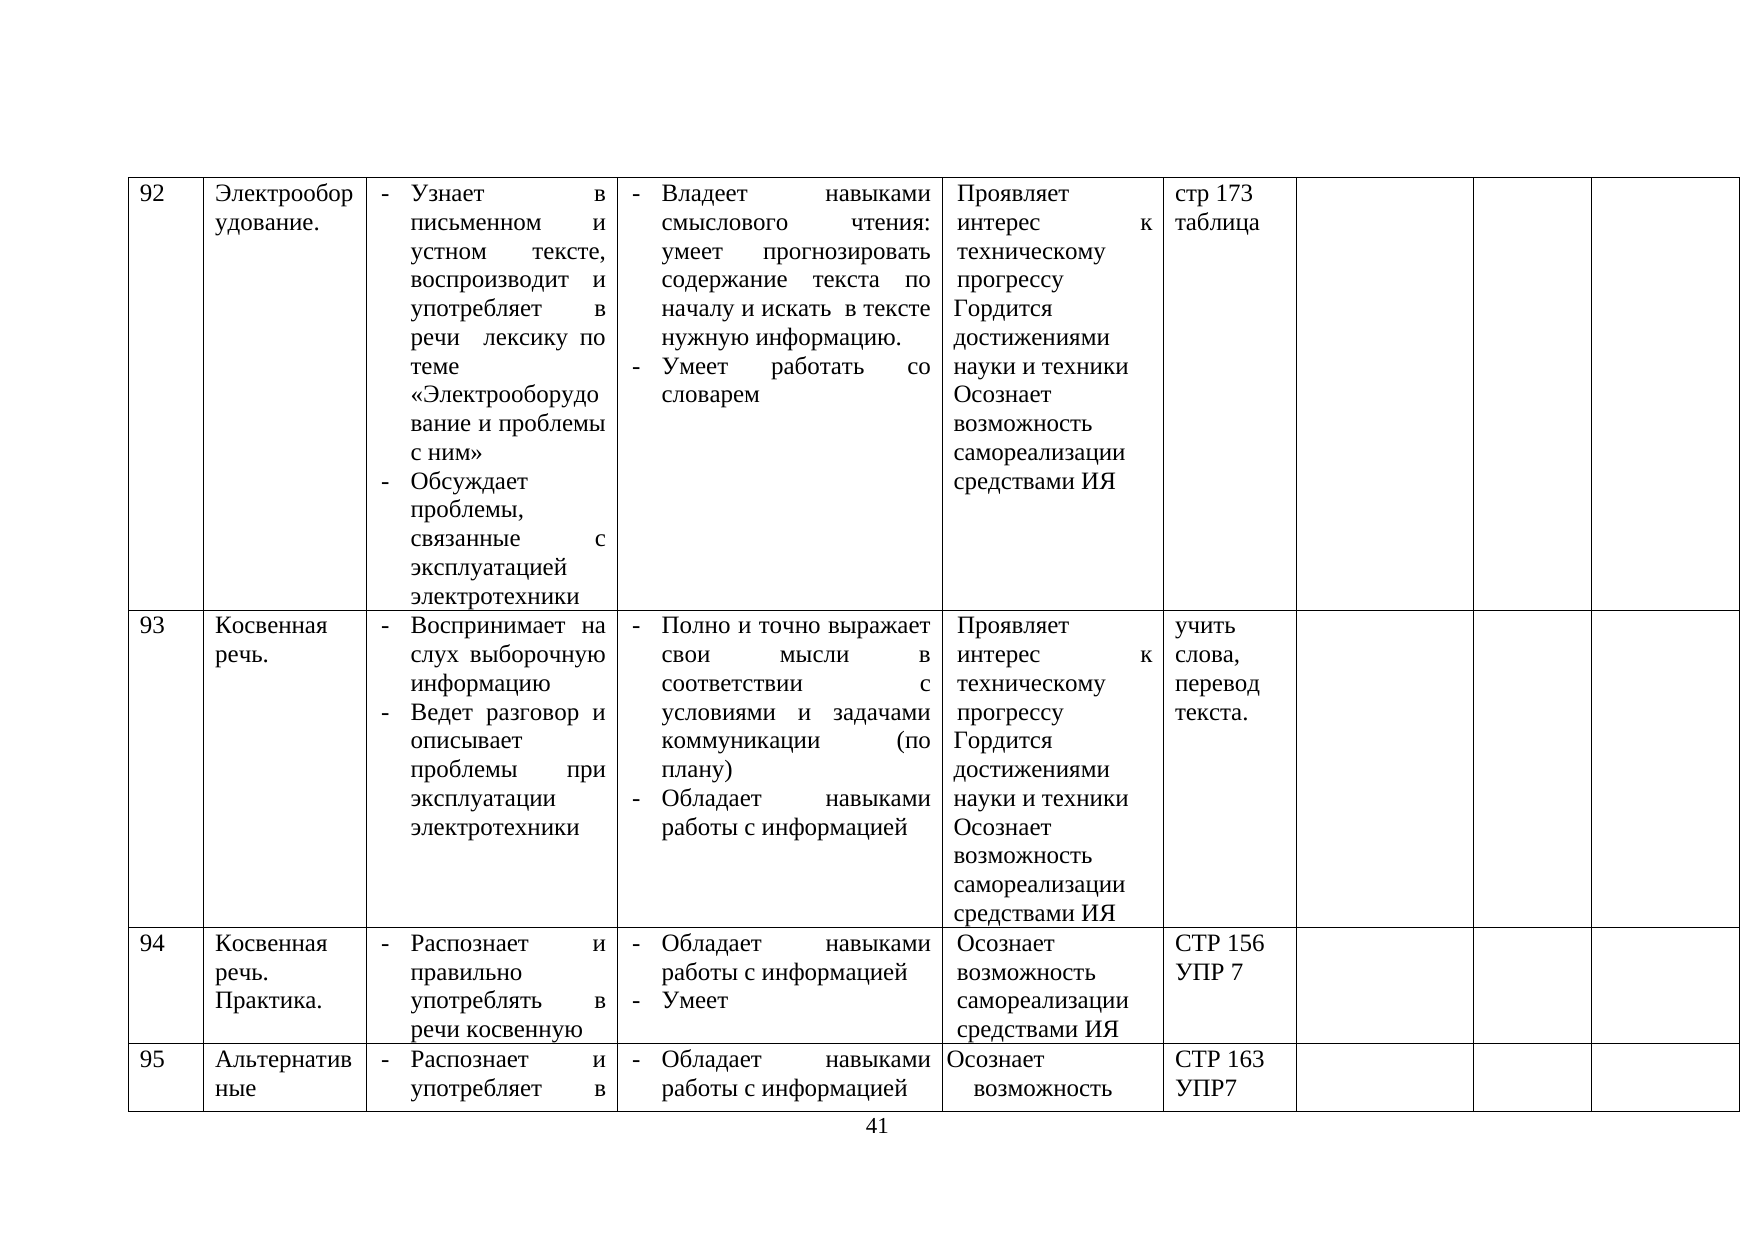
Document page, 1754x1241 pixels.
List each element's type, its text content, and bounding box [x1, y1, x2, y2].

table_cell [1592, 611, 1739, 927]
table_cell [1474, 928, 1591, 1043]
table_cell Косвенная речь. [204, 611, 366, 927]
table_cell [1592, 1044, 1739, 1111]
table_cell [1297, 1044, 1473, 1111]
table_cell 94 [129, 928, 203, 1043]
table_cell Распознает и правильно употреблять в речи косвенную [367, 928, 617, 1043]
table_cell [1474, 611, 1591, 927]
table_cell [1297, 178, 1473, 609]
table_cell Косвенная речь. Практика. [204, 928, 366, 1043]
table_cell Электрооборудование. [204, 178, 366, 609]
table_cell Проявляет интерес к техническому прогрессу Гордится достижениями науки и техники Осознает возможность самореализации средствами ИЯ [943, 611, 1163, 927]
table_cell Полно и точно выражает свои мысли в соответствии с условиями и задачами коммуникации (по плану) Обладает навыками работы с информацией [618, 611, 942, 927]
table_cell [1592, 928, 1739, 1043]
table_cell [204, 1044, 366, 1111]
table_cell Обладает навыками работы с информацией Умеет [618, 928, 942, 1043]
table_cell СТР 163 УПР7 [1164, 1044, 1296, 1111]
table_cell [1297, 611, 1473, 927]
table_cell Осознает возможность самореализации средствами ИЯ [943, 928, 1163, 1043]
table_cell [943, 1044, 1163, 1111]
table_cell 93 [129, 611, 203, 927]
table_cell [618, 1044, 942, 1111]
table_cell 92 [129, 178, 203, 609]
table_cell [1297, 928, 1473, 1043]
table_cell стр 173 таблица [1164, 178, 1296, 609]
table_cell [1474, 1044, 1591, 1111]
table_cell СТР 156 УПР 7 [1164, 928, 1296, 1043]
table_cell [367, 1044, 617, 1111]
table_cell учить слова, перевод текста. [1164, 611, 1296, 927]
table_cell Владеет навыками смыслового чтения: умеет прогнозировать содержание текста по началу и искать в тексте нужную информацию. Умеет работать со словарем [618, 178, 942, 609]
table_cell Узнает в письменном и устном тексте, воспроизводит и употребляет в речи лексику по теме «Электрооборудование и проблемы с ним» Обсуждает проблемы, связанные с эксплуатацией электротехники [367, 178, 617, 609]
table_cell [1474, 178, 1591, 609]
table_cell Воспринимает на слух выборочную информацию Ведет разговор и описывает проблемы при эксплуатации электротехники [367, 611, 617, 927]
table_cell 95 [129, 1044, 203, 1111]
table_cell [1592, 178, 1739, 609]
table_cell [943, 178, 1163, 609]
